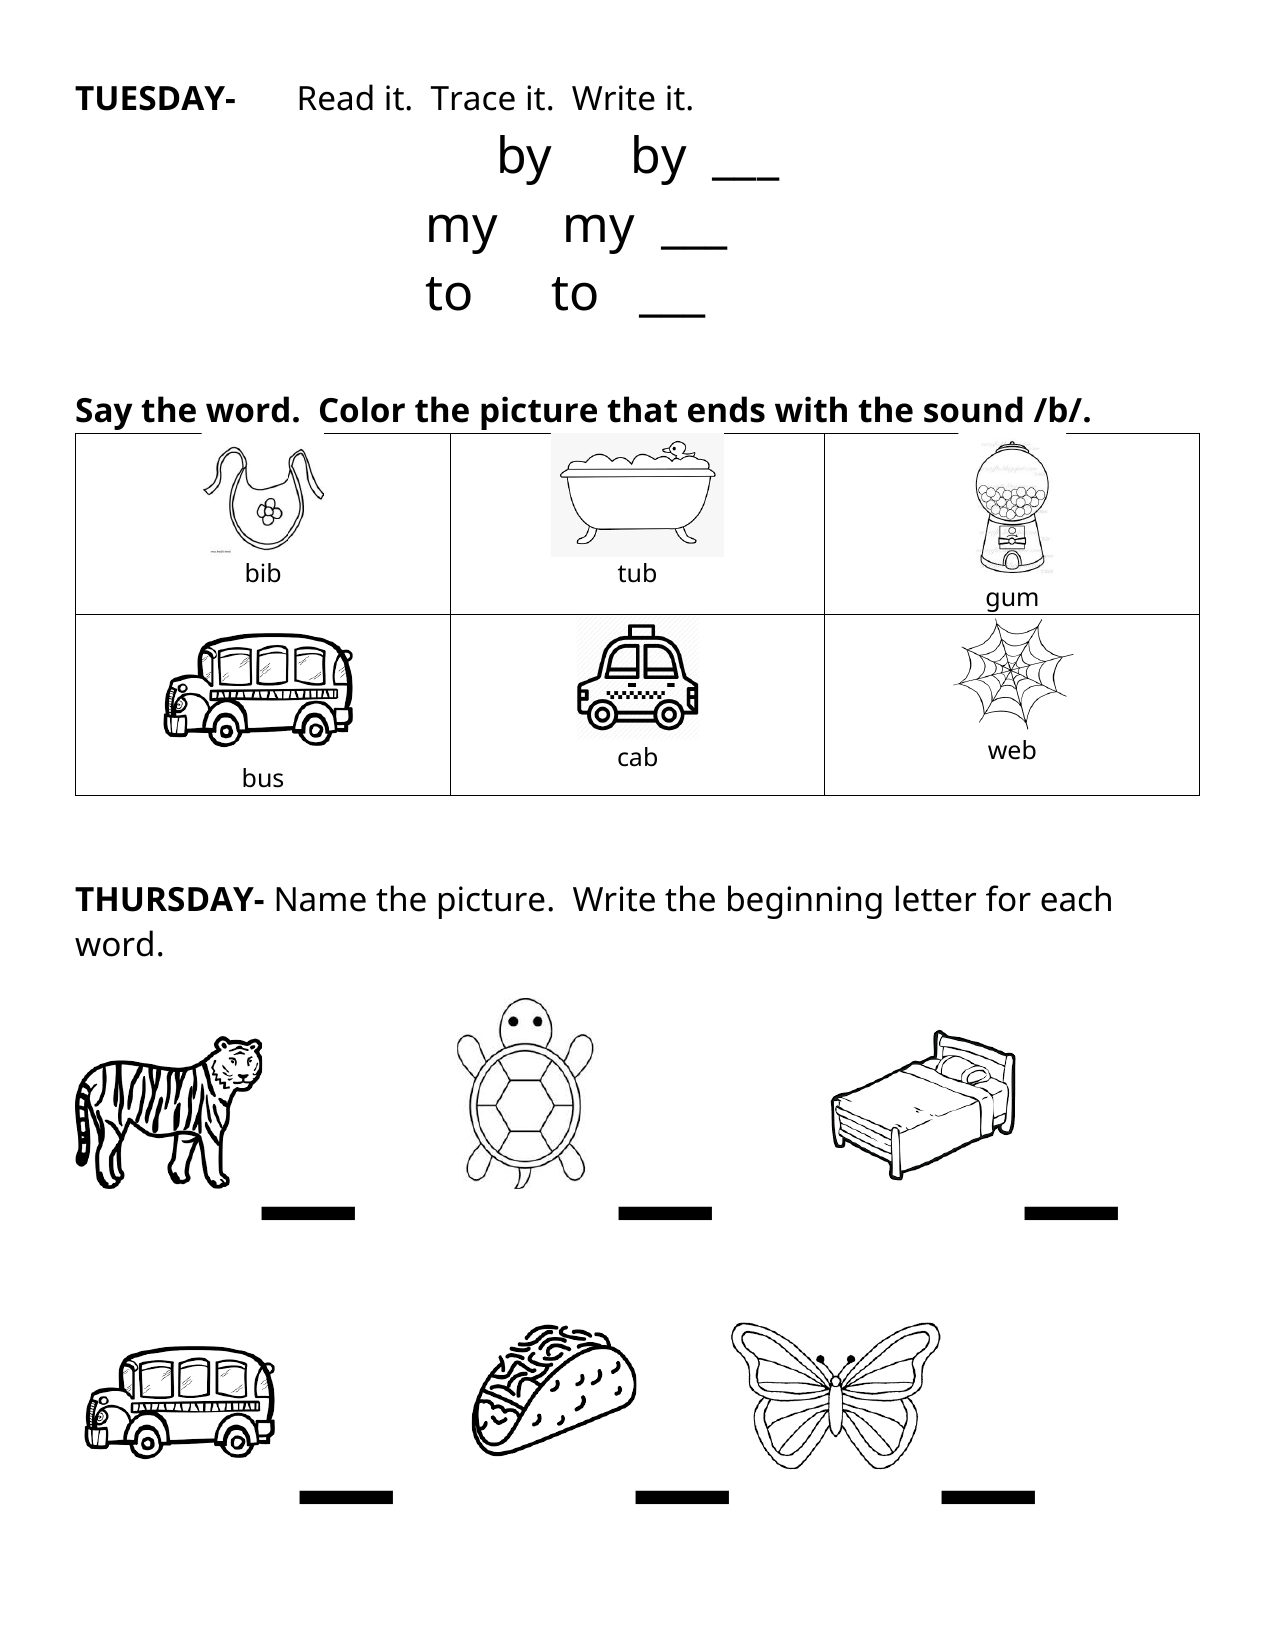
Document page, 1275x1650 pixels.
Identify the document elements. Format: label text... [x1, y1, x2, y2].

text THURSDAY- Name the picture. Write the beginning letter for each word. [75, 875, 1200, 966]
text TUESDAY- Read it. Trace it. Write it. [75, 75, 1200, 120]
picture [471, 1307, 637, 1473]
table_header tub [451, 434, 824, 614]
picture [958, 433, 1067, 580]
picture [575, 615, 700, 740]
picture [550, 433, 724, 557]
picture [728, 1318, 943, 1473]
table_cell bus [76, 615, 450, 795]
text my my ___ [75, 188, 1200, 257]
picture [820, 1024, 1025, 1189]
picture [201, 433, 324, 557]
picture [154, 615, 372, 761]
text to to ___ [75, 257, 1200, 325]
picture [429, 998, 620, 1189]
picture [75, 1036, 263, 1189]
picture [75, 1327, 294, 1473]
table_cell web [825, 615, 1199, 795]
table_header bib [76, 434, 450, 614]
picture [948, 615, 1076, 733]
table_cell cab [451, 615, 824, 795]
table_header gum [825, 434, 1199, 614]
text by by ___ [75, 120, 1200, 188]
text Say the word. Color the picture that ends with the sound /b/. [75, 387, 1200, 433]
